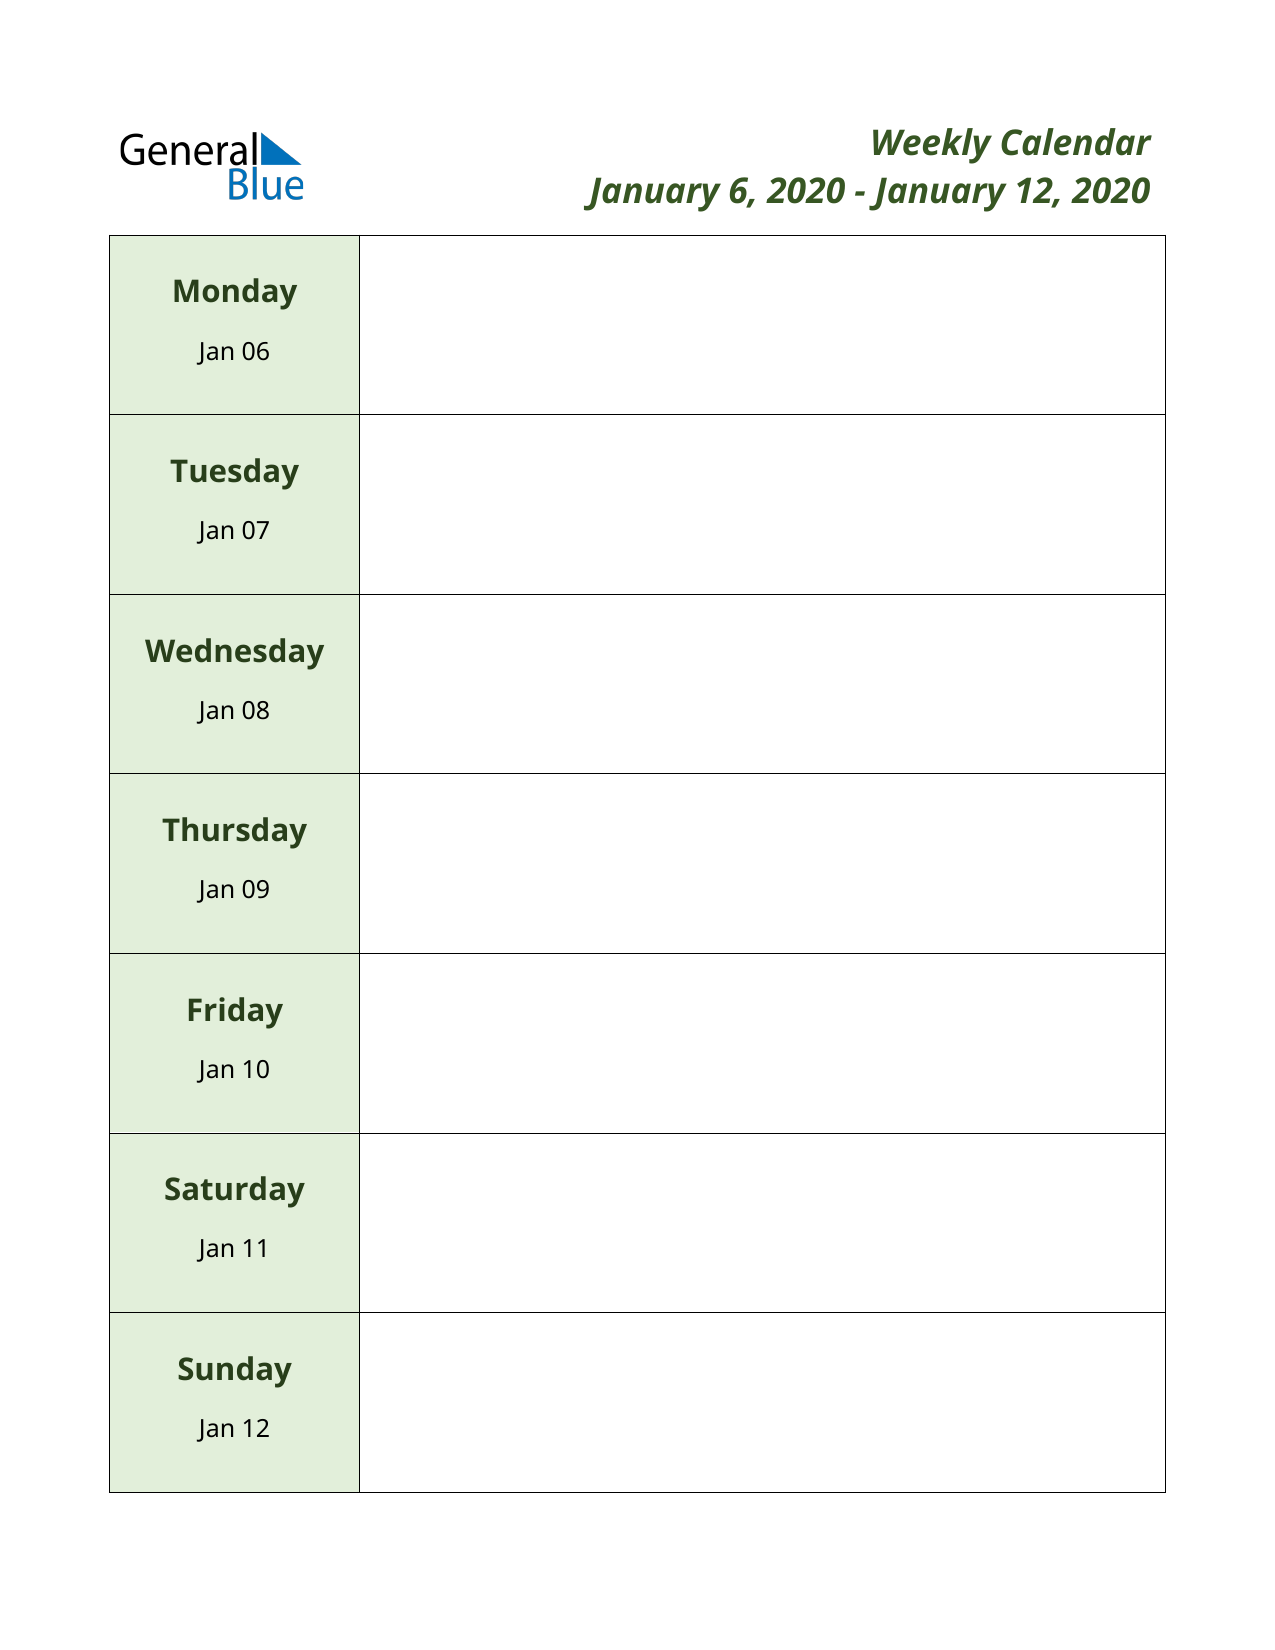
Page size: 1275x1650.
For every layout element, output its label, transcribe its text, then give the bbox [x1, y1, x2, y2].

table_cell [360, 774, 1165, 953]
table_cell Friday Jan 10 [110, 954, 359, 1132]
table_cell [360, 236, 1165, 414]
table_cell [360, 595, 1165, 773]
table_cell Thursday Jan 09 [110, 774, 359, 953]
table_cell [360, 954, 1165, 1132]
table_cell Tuesday Jan 07 [110, 415, 359, 594]
table_header Weekly Calendar January 6, 2020 - January 12, 2020 [360, 98, 1166, 234]
table_header [109, 98, 359, 234]
table_cell Saturday Jan 11 [110, 1134, 359, 1312]
table_cell [360, 1134, 1165, 1312]
picture [120, 132, 304, 200]
table_cell Wednesday Jan 08 [110, 595, 359, 773]
table_cell Monday Jan 06 [110, 236, 359, 414]
table_cell [360, 1313, 1165, 1492]
table_cell [360, 415, 1165, 594]
table_cell Sunday Jan 12 [110, 1313, 359, 1492]
